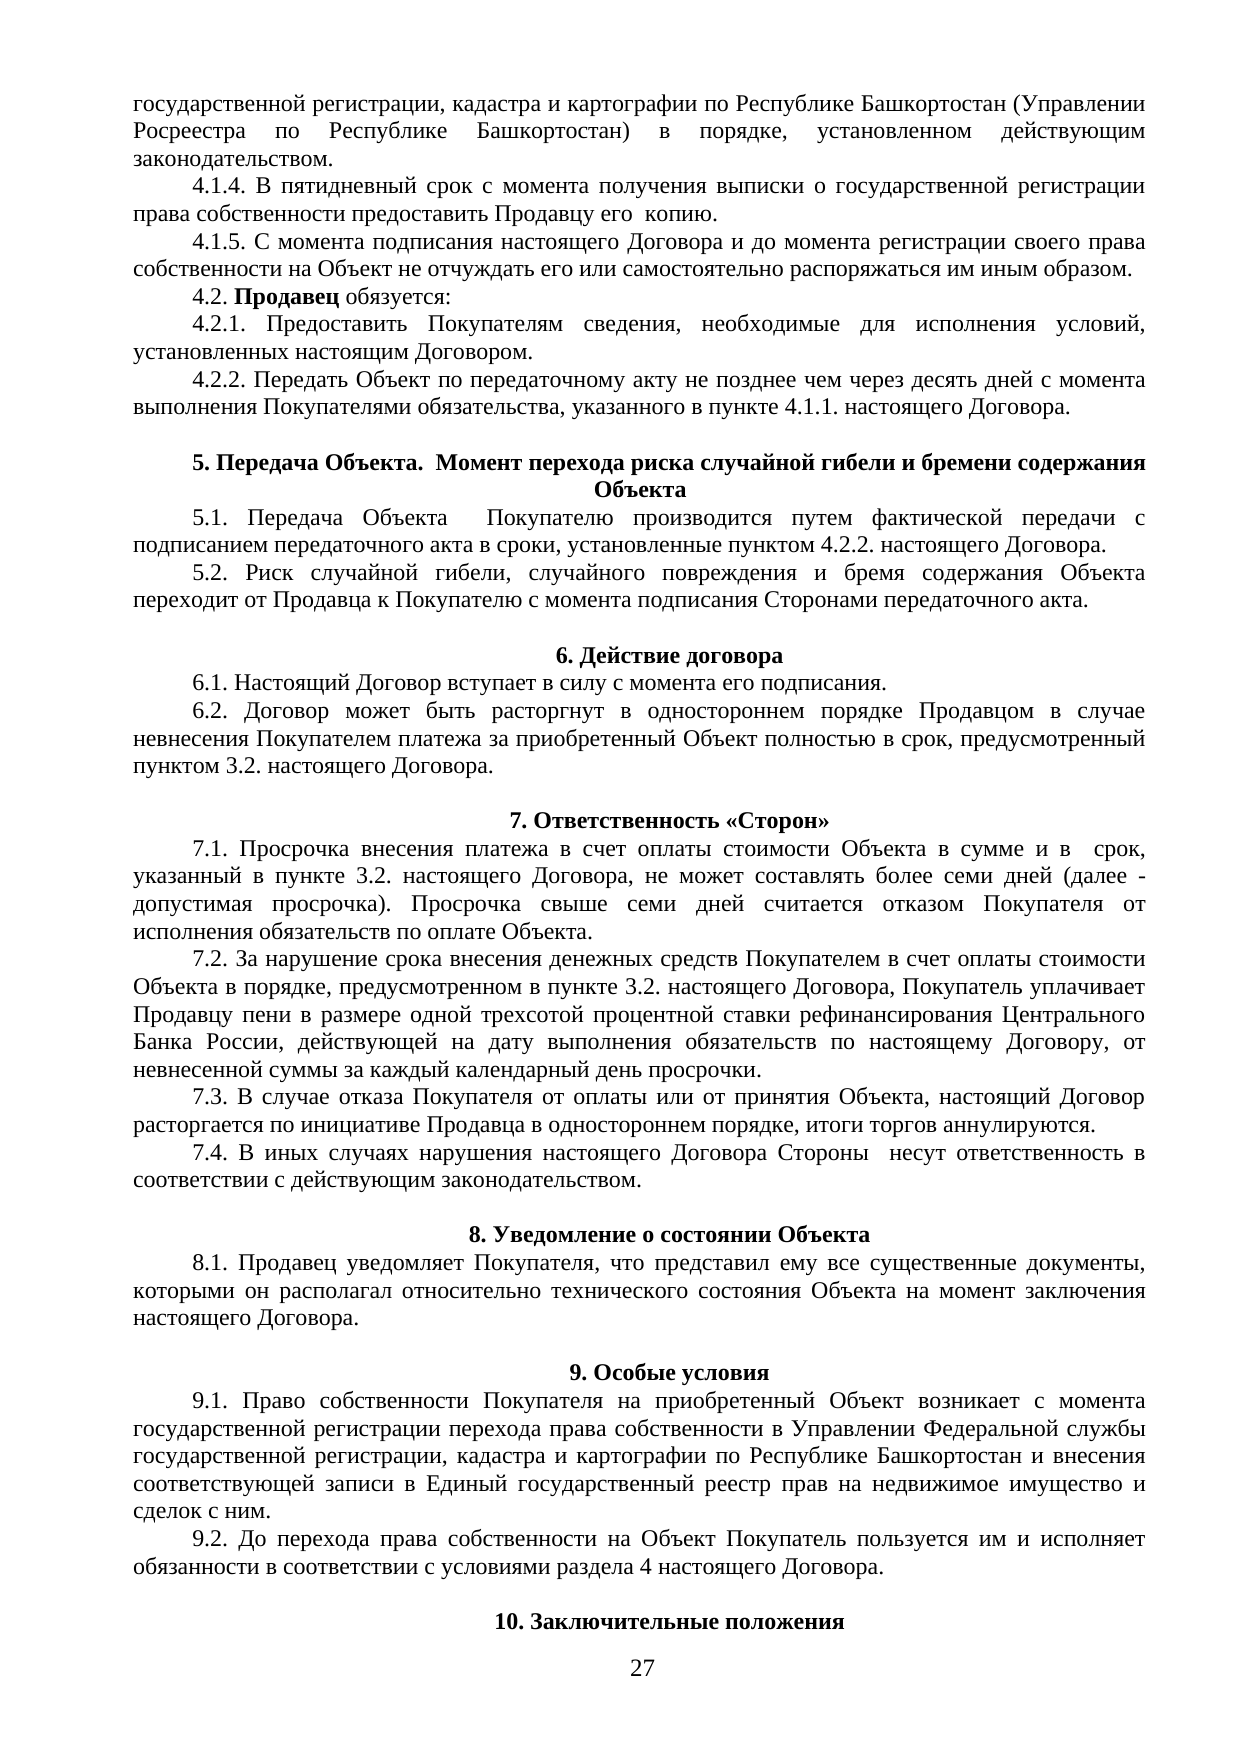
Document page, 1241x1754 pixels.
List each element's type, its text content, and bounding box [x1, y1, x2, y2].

text 7.3. В случае отказа Покупателя от оплаты или от принятия Объекта, настоящий Договор расторгается по инициативе Продавца в одностороннем порядке, итоги торгов аннулируются. [133, 1082, 1147, 1138]
text 5. Передача Объекта. Момент перехода риска случайной гибели и бремени содержания Объекта [133, 447, 1147, 503]
text 7.1. Просрочка внесения платежа в счет оплаты стоимости Объекта в сумме и в срок, указанный в пункте 3.2. настоящего Договора, не может составлять более семи дней (далее - допустимая просрочка). Просрочка свыше семи дней считается отказом Покупателя от исполнения обязательств по оплате Объекта. [133, 834, 1147, 944]
text 7.4. В иных случаях нарушения настоящего Договора Стороны несут ответственность в соответствии с действующим законодательством. [133, 1138, 1147, 1193]
text 7.2. За нарушение срока внесения денежных средств Покупателем в счет оплаты стоимости Объекта в порядке, предусмотренном в пункте 3.2. настоящего Договора, Покупатель уплачивает Продавцу пени в размере одной трехсотой процентной ставки рефинансирования Центрального Банка России, действующей на дату выполнения обязательств по настоящему Договору, от невнесенной суммы за каждый календарный день просрочки. [133, 944, 1147, 1082]
text 9. Особые условия [133, 1358, 1147, 1386]
text 4.2.1. Предоставить Покупателям сведения, необходимые для исполнения условий, установленных настоящим Договором. [133, 309, 1147, 365]
text 6. Действие договора [133, 641, 1147, 668]
text 6.1. Настоящий Договор вступает в силу с момента его подписания. [133, 668, 1147, 696]
text 4.1.5. С момента подписания настоящего Договора и до момента регистрации своего права собственности на Объект не отчуждать его или самостоятельно распоряжаться им иным образом. [133, 227, 1147, 282]
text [133, 89, 1147, 171]
text 7. Ответственность «Сторон» [133, 806, 1147, 834]
text 6.2. Договор может быть расторгнут в одностороннем порядке Продавцом в случае невнесения Покупателем платежа за приобретенный Объект полностью в срок, предусмотренный пунктом 3.2. настоящего Договора. [133, 696, 1147, 779]
text 9.2. До перехода права собственности на Объект Покупатель пользуется им и исполняет обязанности в соответствии с условиями раздела 4 настоящего Договора. [133, 1524, 1147, 1579]
text 9.1. Право собственности Покупателя на приобретенный Объект возникает с момента государственной регистрации перехода права собственности в Управлении Федеральной службы государственной регистрации, кадастра и картографии по Республике Башкортостан и внесения соответствующей записи в Единый государственный реестр прав на недвижимое имущество и сделок с ним. [133, 1386, 1147, 1524]
text 8. Уведомление о состоянии Объекта [133, 1220, 1147, 1248]
text 4.2.2. Передать Объект по передаточному акту не позднее чем через десять дней с момента выполнения Покупателями обязательства, указанного в пункте 4.1.1. настоящего Договора. [133, 365, 1147, 420]
text 5.1. Передача Объекта Покупателю производится путем фактической передачи с подписанием передаточного акта в сроки, установленные пунктом 4.2.2. настоящего Договора. [133, 503, 1147, 558]
text 4.1.4. В пятидневный срок с момента получения выписки о государственной регистрации права собственности предоставить Продавцу его копию. [133, 171, 1147, 227]
text 10. Заключительные положения [133, 1607, 1147, 1634]
text 8.1. Продавец уведомляет Покупателя, что представил ему все существенные документы, которыми он располагал относительно технического состояния Объекта на момент заключения настоящего Договора. [133, 1248, 1147, 1331]
text 4.2. Продавец обязуется: [133, 282, 1147, 309]
text 5.2. Риск случайной гибели, случайного повреждения и бремя содержания Объекта переходит от Продавца к Покупателю с момента подписания Сторонами передаточного акта. [133, 558, 1147, 613]
